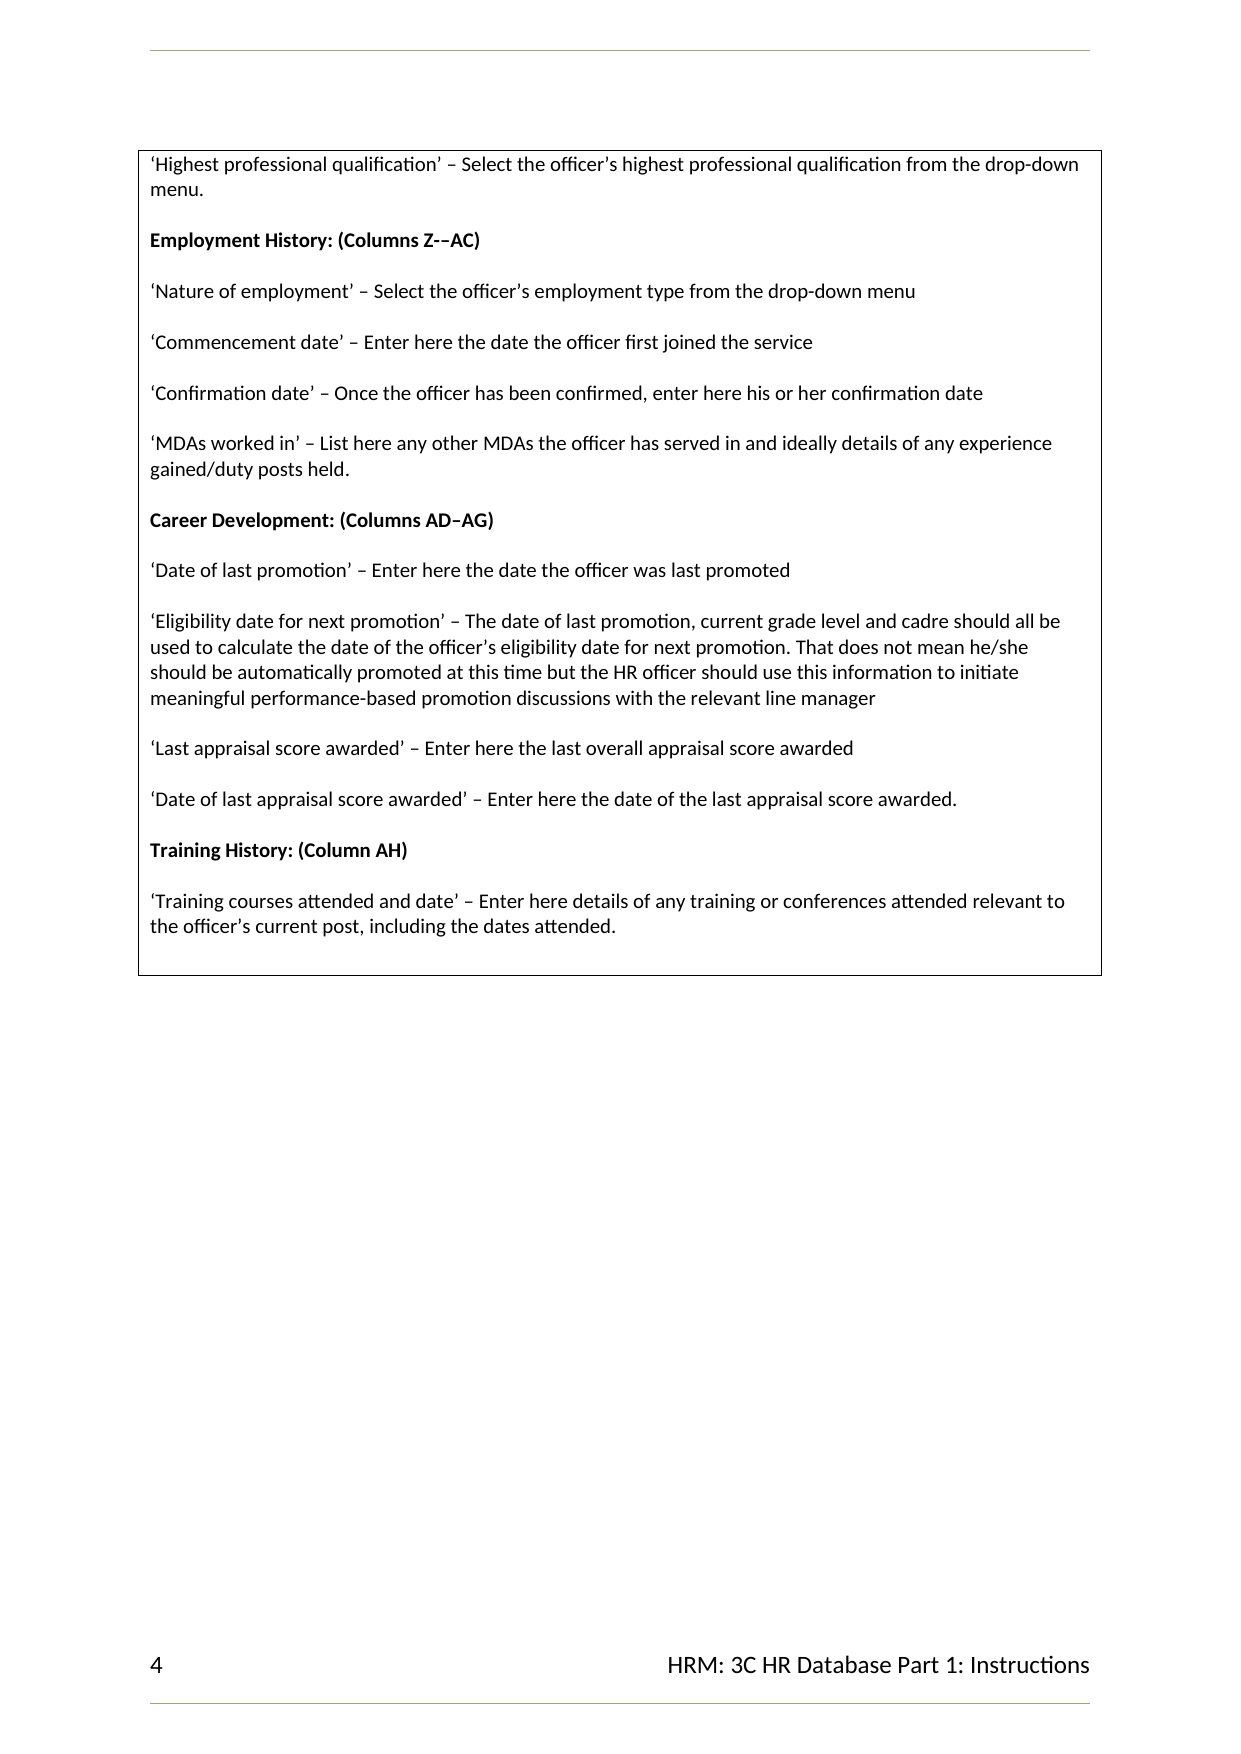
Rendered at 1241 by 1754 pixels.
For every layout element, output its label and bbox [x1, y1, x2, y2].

table_header [139, 151, 1101, 974]
